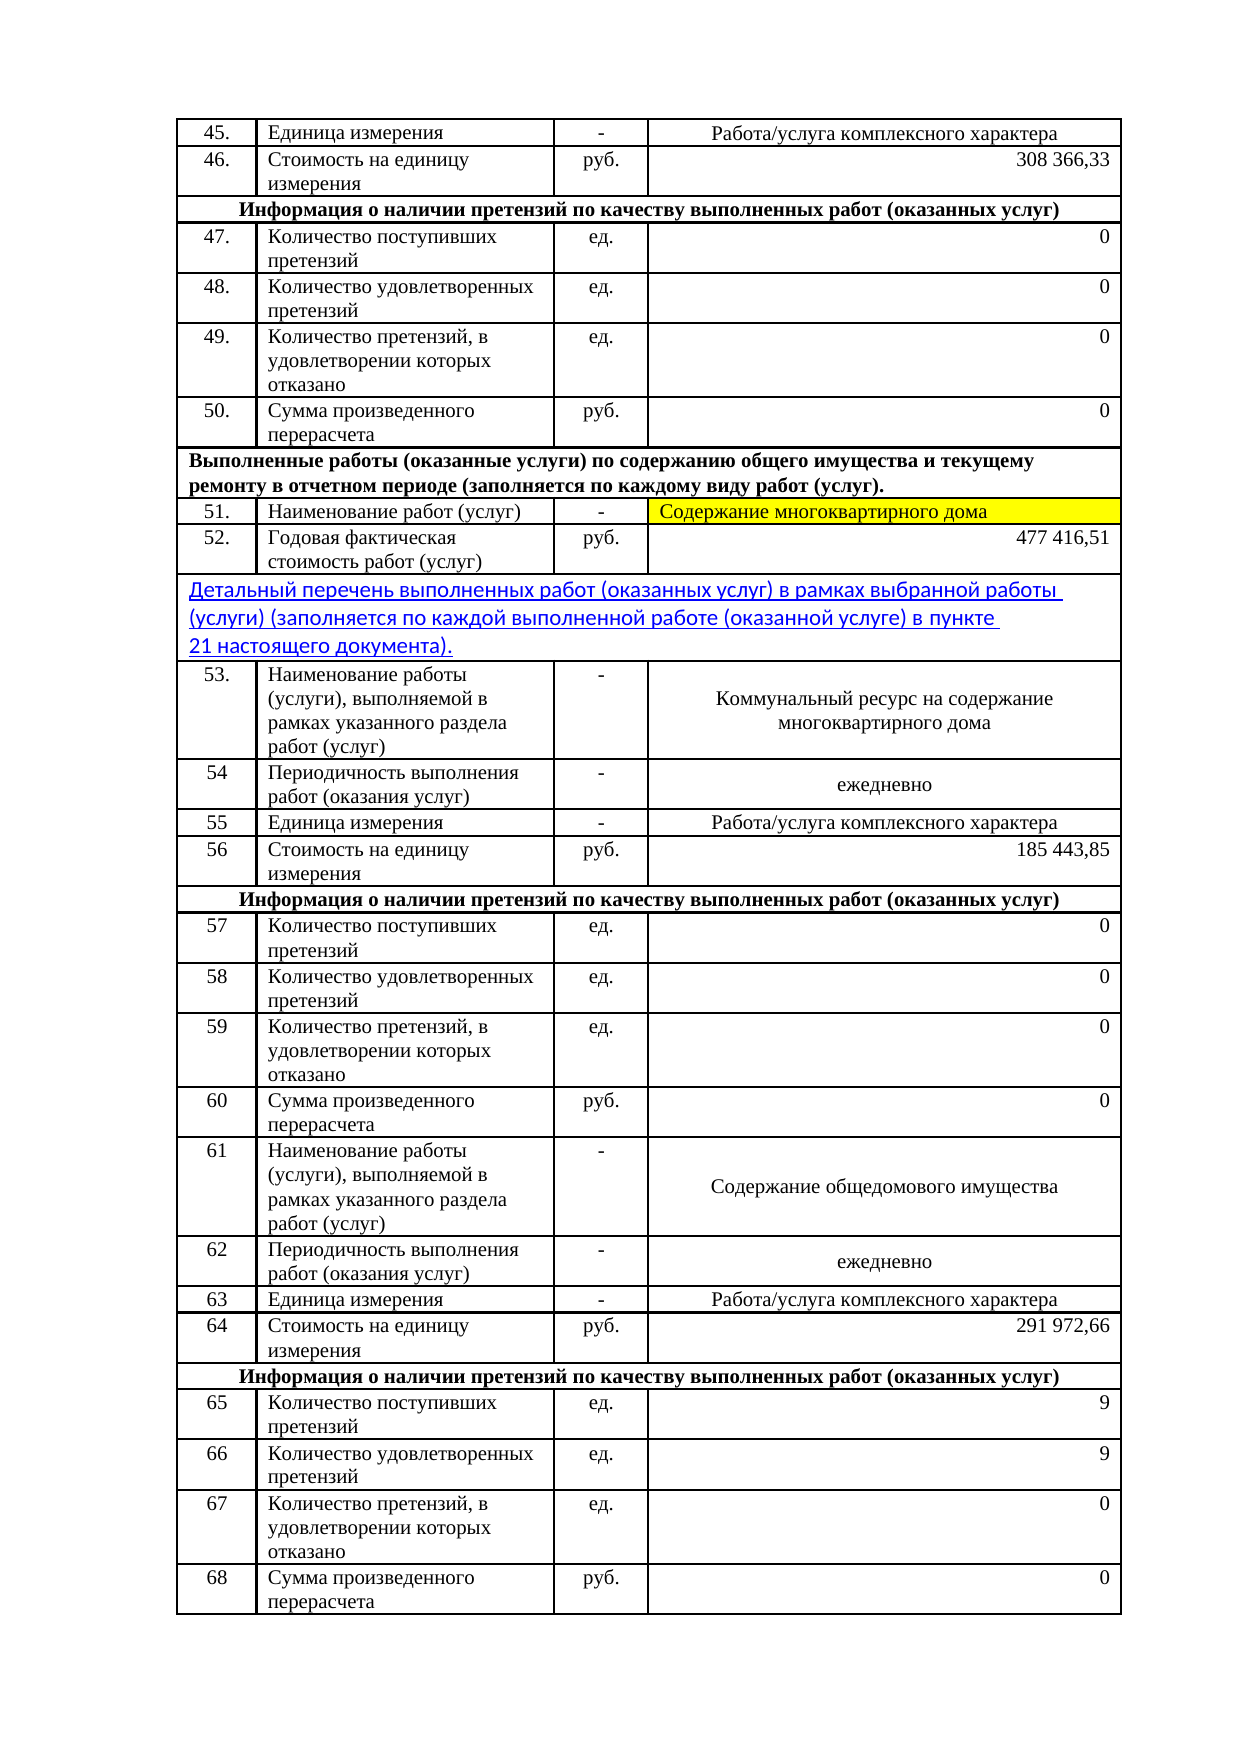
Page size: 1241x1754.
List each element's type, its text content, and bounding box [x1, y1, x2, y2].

table_cell 58 [178, 964, 255, 1012]
table_cell Информация о наличии претензий по качеству выполненных работ (оказанных услуг) [178, 1364, 1120, 1388]
table_cell - [555, 120, 647, 145]
table_cell 46. [178, 147, 255, 195]
table_cell руб. [555, 525, 647, 573]
table_cell 308 366,33 [649, 147, 1120, 195]
table_cell Количество претензий, в удовлетворении которых отказано [258, 1491, 553, 1563]
table_cell Количество удовлетворенных претензий [258, 964, 553, 1012]
table_cell Стоимость на единицу измерения [258, 147, 553, 195]
table_cell ежедневно [649, 1237, 1120, 1285]
table_cell 50. [178, 398, 255, 446]
table_cell Информация о наличии претензий по качеству выполненных работ (оказанных услуг) [178, 197, 1120, 221]
table_cell 65 [178, 1390, 255, 1438]
table_cell Наименование работы (услуги), выполняемой в рамках указанного раздела работ (услуг) [258, 1138, 553, 1234]
table_cell - [555, 1237, 647, 1285]
table_cell 0 [649, 1565, 1120, 1613]
table_cell 0 [649, 224, 1120, 272]
table_cell ед. [555, 1390, 647, 1438]
table_cell 67 [178, 1491, 255, 1563]
table_cell Годовая фактическая стоимость работ (услуг) [258, 525, 553, 573]
table_cell Количество претензий, в удовлетворении которых отказано [258, 324, 553, 396]
table_cell 56 [178, 837, 255, 885]
table_cell 68 [178, 1565, 255, 1613]
table_cell 48. [178, 274, 255, 322]
table_cell - [555, 1287, 647, 1311]
table_cell 62 [178, 1237, 255, 1285]
table_cell 51. [178, 499, 255, 523]
table_cell 0 [649, 324, 1120, 396]
table_cell Единица измерения [258, 120, 553, 145]
table_cell 0 [649, 964, 1120, 1012]
table_cell Детальный перечень выполненных работ (оказанных услуг) в рамках выбранной работы (услуги) (заполняется по каждой выполненной работе (оказанной услуге) в пункте 21 настоящего документа). [178, 575, 1120, 659]
table_cell - [555, 760, 647, 808]
table_cell Работа/услуга комплексного характера [649, 120, 1120, 145]
table_cell 9 [649, 1440, 1120, 1488]
table_cell ед. [555, 964, 647, 1012]
table_cell 0 [649, 914, 1120, 962]
table_cell ед. [555, 324, 647, 396]
table_cell Единица измерения [258, 1287, 553, 1311]
table_cell Количество претензий, в удовлетворении которых отказано [258, 1014, 553, 1086]
table_cell Количество удовлетворенных претензий [258, 274, 553, 322]
table_cell 477 416,51 [649, 525, 1120, 573]
table_cell - [555, 662, 647, 758]
table_cell 55 [178, 810, 255, 834]
table_cell руб. [555, 1314, 647, 1362]
table_cell Сумма произведенного перерасчета [258, 398, 553, 446]
table_cell 52. [178, 525, 255, 573]
table_cell Сумма произведенного перерасчета [258, 1565, 553, 1613]
table_cell ед. [555, 274, 647, 322]
table_cell Периодичность выполнения работ (оказания услуг) [258, 760, 553, 808]
table_cell 64 [178, 1314, 255, 1362]
table_cell Содержание многоквартирного дома [649, 499, 1120, 523]
table_cell ед. [555, 914, 647, 962]
table_cell Периодичность выполнения работ (оказания услуг) [258, 1237, 553, 1285]
table_cell - [555, 499, 647, 523]
table_cell ед. [555, 224, 647, 272]
table_cell 54 [178, 760, 255, 808]
table_cell 59 [178, 1014, 255, 1086]
table_cell 47. [178, 224, 255, 272]
table_cell 0 [649, 274, 1120, 322]
table_cell ед. [555, 1440, 647, 1488]
table_cell Содержание общедомового имущества [649, 1138, 1120, 1234]
table_cell руб. [555, 147, 647, 195]
table_cell 0 [649, 398, 1120, 446]
table_cell 0 [649, 1088, 1120, 1136]
table_cell Информация о наличии претензий по качеству выполненных работ (оказанных услуг) [178, 887, 1120, 911]
table_cell Стоимость на единицу измерения [258, 1314, 553, 1362]
table_cell Коммунальный ресурс на содержание многоквартирного дома [649, 662, 1120, 758]
table_cell 291 972,66 [649, 1314, 1120, 1362]
table_cell 9 [649, 1390, 1120, 1438]
table_cell 66 [178, 1440, 255, 1488]
table_cell 45. [178, 120, 255, 145]
table_cell Количество удовлетворенных претензий [258, 1440, 553, 1488]
table_cell Сумма произведенного перерасчета [258, 1088, 553, 1136]
table_cell руб. [555, 1088, 647, 1136]
table_cell 49. [178, 324, 255, 396]
table_cell 57 [178, 914, 255, 962]
table_cell Количество поступивших претензий [258, 224, 553, 272]
table_cell ежедневно [649, 760, 1120, 808]
table_cell 61 [178, 1138, 255, 1234]
table_cell ед. [555, 1491, 647, 1563]
table_cell 0 [649, 1014, 1120, 1086]
table_cell 0 [649, 1491, 1120, 1563]
table_cell Количество поступивших претензий [258, 914, 553, 962]
table_cell Работа/услуга комплексного характера [649, 1287, 1120, 1311]
table_cell Единица измерения [258, 810, 553, 834]
table_cell 60 [178, 1088, 255, 1136]
table_cell - [555, 1138, 647, 1234]
table_cell 53. [178, 662, 255, 758]
table_cell Стоимость на единицу измерения [258, 837, 553, 885]
table_cell Работа/услуга комплексного характера [649, 810, 1120, 834]
table_cell Наименование работ (услуг) [258, 499, 553, 523]
table_cell 63 [178, 1287, 255, 1311]
table_cell Наименование работы (услуги), выполняемой в рамках указанного раздела работ (услуг) [258, 662, 553, 758]
table_cell 185 443,85 [649, 837, 1120, 885]
table_cell руб. [555, 1565, 647, 1613]
table_cell руб. [555, 837, 647, 885]
table_cell ед. [555, 1014, 647, 1086]
table_cell Количество поступивших претензий [258, 1390, 553, 1438]
table_cell руб. [555, 398, 647, 446]
table_cell - [555, 810, 647, 834]
